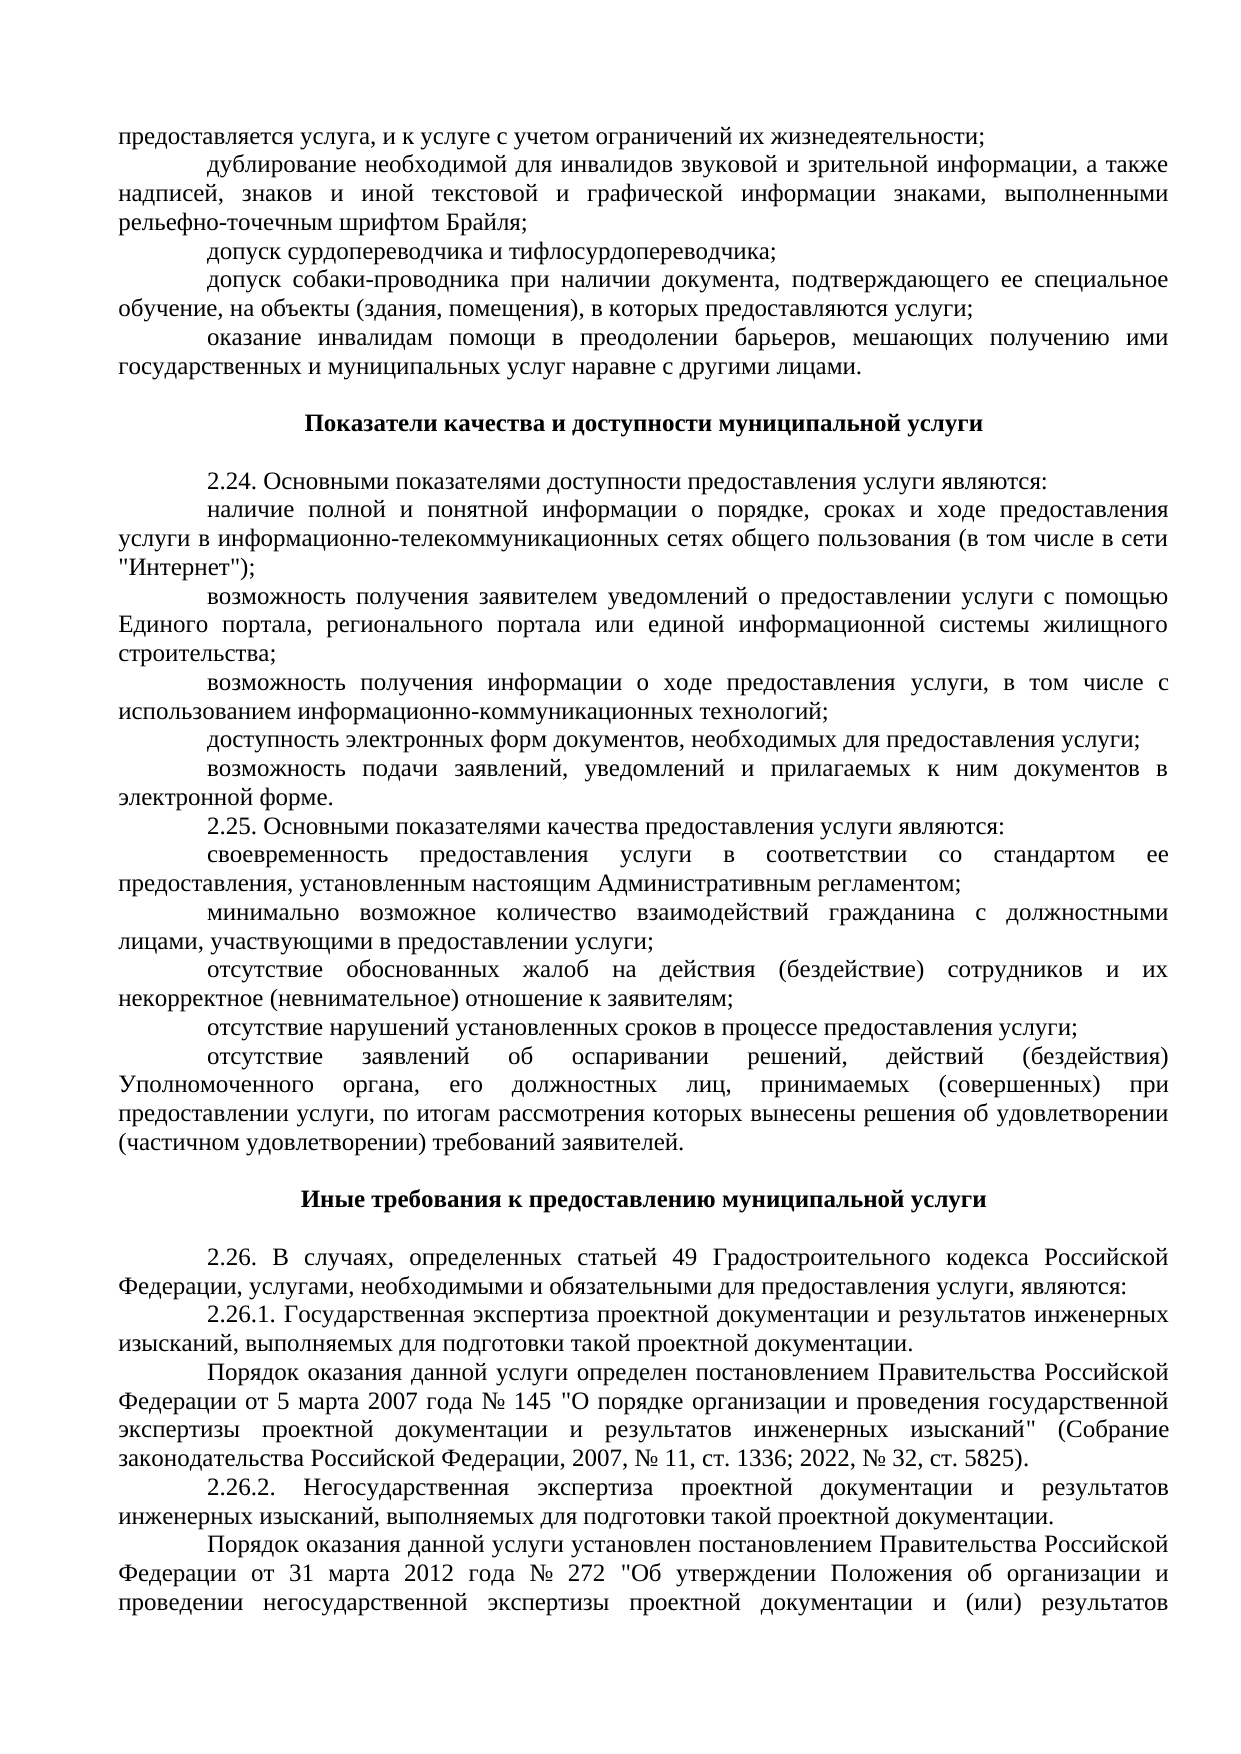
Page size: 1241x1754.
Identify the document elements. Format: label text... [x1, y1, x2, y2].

text 2.24. Основными показателями доступности предоставления услуги являются: [118, 466, 1169, 494]
text отсутствие обоснованных жалоб на действия (бездействие) сотрудников и их некорректное (невнимательное) отношение к заявителям; [118, 954, 1169, 1012]
text оказание инвалидам помощи в преодолении барьеров, мешающих получению ими государственных и муниципальных услуг наравне с другими лицами. [118, 322, 1169, 379]
text возможность получения информации о ходе предоставления услуги, в том числе с использованием информационно-коммуникационных технологий; [118, 667, 1169, 724]
text наличие полной и понятной информации о порядке, сроках и ходе предоставления услуги в информационно-телекоммуникационных сетях общего пользования (в том числе в сети "Интернет"); [118, 494, 1169, 581]
text возможность подачи заявлений, уведомлений и прилагаемых к ним документов в электронной форме. [118, 753, 1169, 811]
text доступность электронных форм документов, необходимых для предоставления услуги; [118, 724, 1169, 753]
text возможность получения заявителем уведомлений о предоставлении услуги с помощью Единого портала, регионального портала или единой информационной системы жилищного строительства; [118, 581, 1169, 667]
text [118, 1529, 1169, 1616]
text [118, 121, 1169, 149]
text 2.26.1. Государственная экспертиза проектной документации и результатов инженерных изысканий, выполняемых для подготовки такой проектной документации. [118, 1299, 1169, 1357]
text 2.25. Основными показателями качества предоставления услуги являются: [118, 811, 1169, 839]
text Показатели качества и доступности муниципальной услуги [118, 408, 1169, 437]
text Иные требования к предоставлению муниципальной услуги [118, 1184, 1169, 1213]
text допуск сурдопереводчика и тифлосурдопереводчика; [118, 236, 1169, 264]
text Порядок оказания данной услуги определен постановлением Правительства Российской Федерации от 5 марта 2007 года № 145 "О порядке организации и проведения государственной экспертизы проектной документации и результатов инженерных изысканий" (Собрание законодательства Российской Федерации, 2007, № 11, ст. 1336; 2022, № 32, ст. 5825). [118, 1357, 1169, 1472]
text минимально возможное количество взаимодействий гражданина с должностными лицами, участвующими в предоставлении услуги; [118, 897, 1169, 954]
text 2.26. В случаях, определенных статьей 49 Градостроительного кодекса Российской Федерации, услугами, необходимыми и обязательными для предоставления услуги, являются: [118, 1242, 1169, 1299]
text дублирование необходимой для инвалидов звуковой и зрительной информации, а также надписей, знаков и иной текстовой и графической информации знаками, выполненными рельефно-точечным шрифтом Брайля; [118, 149, 1169, 236]
text своевременность предоставления услуги в соответствии со стандартом ее предоставления, установленным настоящим Административным регламентом; [118, 839, 1169, 897]
text допуск собаки-проводника при наличии документа, подтверждающего ее специальное обучение, на объекты (здания, помещения), в которых предоставляются услуги; [118, 264, 1169, 322]
text отсутствие нарушений установленных сроков в процессе предоставления услуги; [118, 1012, 1169, 1041]
text отсутствие заявлений об оспаривании решений, действий (бездействия) Уполномоченного органа, его должностных лиц, принимаемых (совершенных) при предоставлении услуги, по итогам рассмотрения которых вынесены решения об удовлетворении (частичном удовлетворении) требований заявителей. [118, 1041, 1169, 1156]
text 2.26.2. Негосударственная экспертиза проектной документации и результатов инженерных изысканий, выполняемых для подготовки такой проектной документации. [118, 1472, 1169, 1529]
